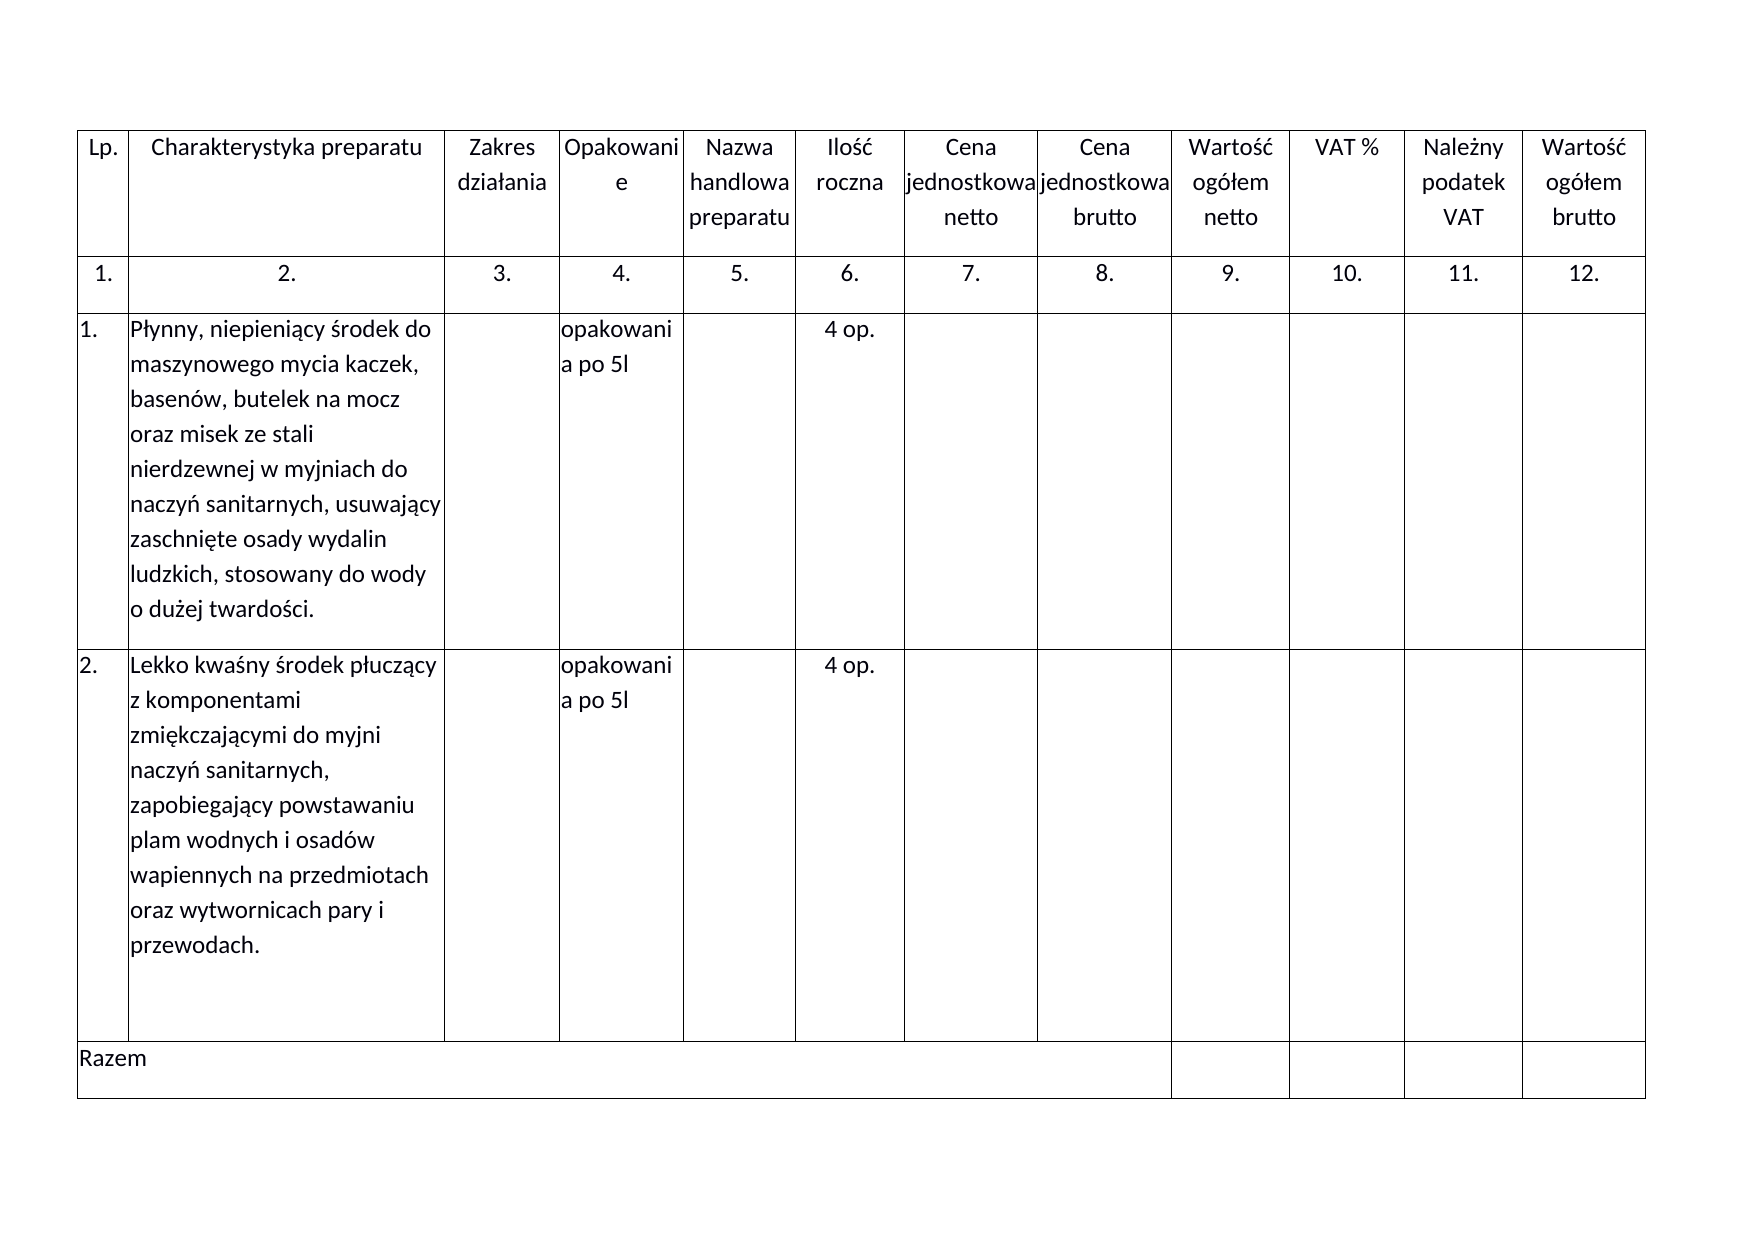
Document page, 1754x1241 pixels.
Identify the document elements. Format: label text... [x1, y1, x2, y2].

table_cell [1038, 650, 1171, 1041]
table_cell Płynny, niepieniący środek do maszynowego mycia kaczek, basenów, butelek na mocz oraz misek ze stali nierdzewnej w myjniach do naczyń sanitarnych, usuwający zaschnięte osady wydalin ludzkich, stosowany do wody o dużej twardości. [129, 314, 444, 649]
table_cell [1172, 650, 1289, 1041]
table_header Wartość ogółem netto [1172, 131, 1289, 256]
table_header Należny podatek VAT [1405, 131, 1522, 256]
table_cell [445, 650, 559, 1041]
table_cell 5. [684, 257, 795, 312]
table_cell opakowania po 5l [560, 650, 683, 1041]
table_header Opakowanie [560, 131, 683, 256]
table_cell Lekko kwaśny środek płuczący z komponentami zmiękczającymi do myjni naczyń sanitarnych, zapobiegający powstawaniu plam wodnych i osadów wapiennych na przedmiotach oraz wytwornicach pary i przewodach. [129, 650, 444, 1041]
table_cell [684, 650, 795, 1041]
table_cell [1290, 650, 1404, 1041]
table_cell 8. [1038, 257, 1171, 312]
table_cell [1290, 1042, 1404, 1098]
table_cell [1523, 1042, 1645, 1098]
table_cell 3. [445, 257, 559, 312]
table_header VAT % [1290, 131, 1404, 256]
table_cell [1038, 314, 1171, 649]
table_cell [445, 314, 559, 649]
table_cell [905, 650, 1037, 1041]
table_cell [1523, 314, 1645, 649]
table_header Ilość roczna [796, 131, 904, 256]
table_cell 4. [560, 257, 683, 312]
table_header Lp. [78, 131, 128, 256]
table_cell 9. [1172, 257, 1289, 312]
table_cell [1405, 314, 1522, 649]
table_header Cena jednostkowa brutto [1038, 131, 1171, 256]
table_header Zakres działania [445, 131, 559, 256]
table_cell [1290, 314, 1404, 649]
table_cell opakowania po 5l [560, 314, 683, 649]
table_cell 1. [78, 314, 128, 649]
table_cell [1523, 650, 1645, 1041]
table_header Nazwa handlowa preparatu [684, 131, 795, 256]
table_cell 11. [1405, 257, 1522, 312]
table_cell 10. [1290, 257, 1404, 312]
table_cell [1172, 314, 1289, 649]
table_cell 4 op. [796, 650, 904, 1041]
table_header Cena jednostkowa netto [905, 131, 1037, 256]
table_cell 6. [796, 257, 904, 312]
table_cell 2. [129, 257, 444, 312]
table_header Charakterystyka preparatu [129, 131, 444, 256]
table_cell 2. [78, 650, 128, 1041]
table_cell [905, 314, 1037, 649]
table_cell 1. [78, 257, 128, 312]
table_cell 7. [905, 257, 1037, 312]
table_cell Razem [78, 1042, 1171, 1098]
table_cell [1172, 1042, 1289, 1098]
table_cell 4 op. [796, 314, 904, 649]
table_header Wartość ogółem brutto [1523, 131, 1645, 256]
table_cell [1405, 1042, 1522, 1098]
table_cell 12. [1523, 257, 1645, 312]
table_cell [684, 314, 795, 649]
table_cell [1405, 650, 1522, 1041]
